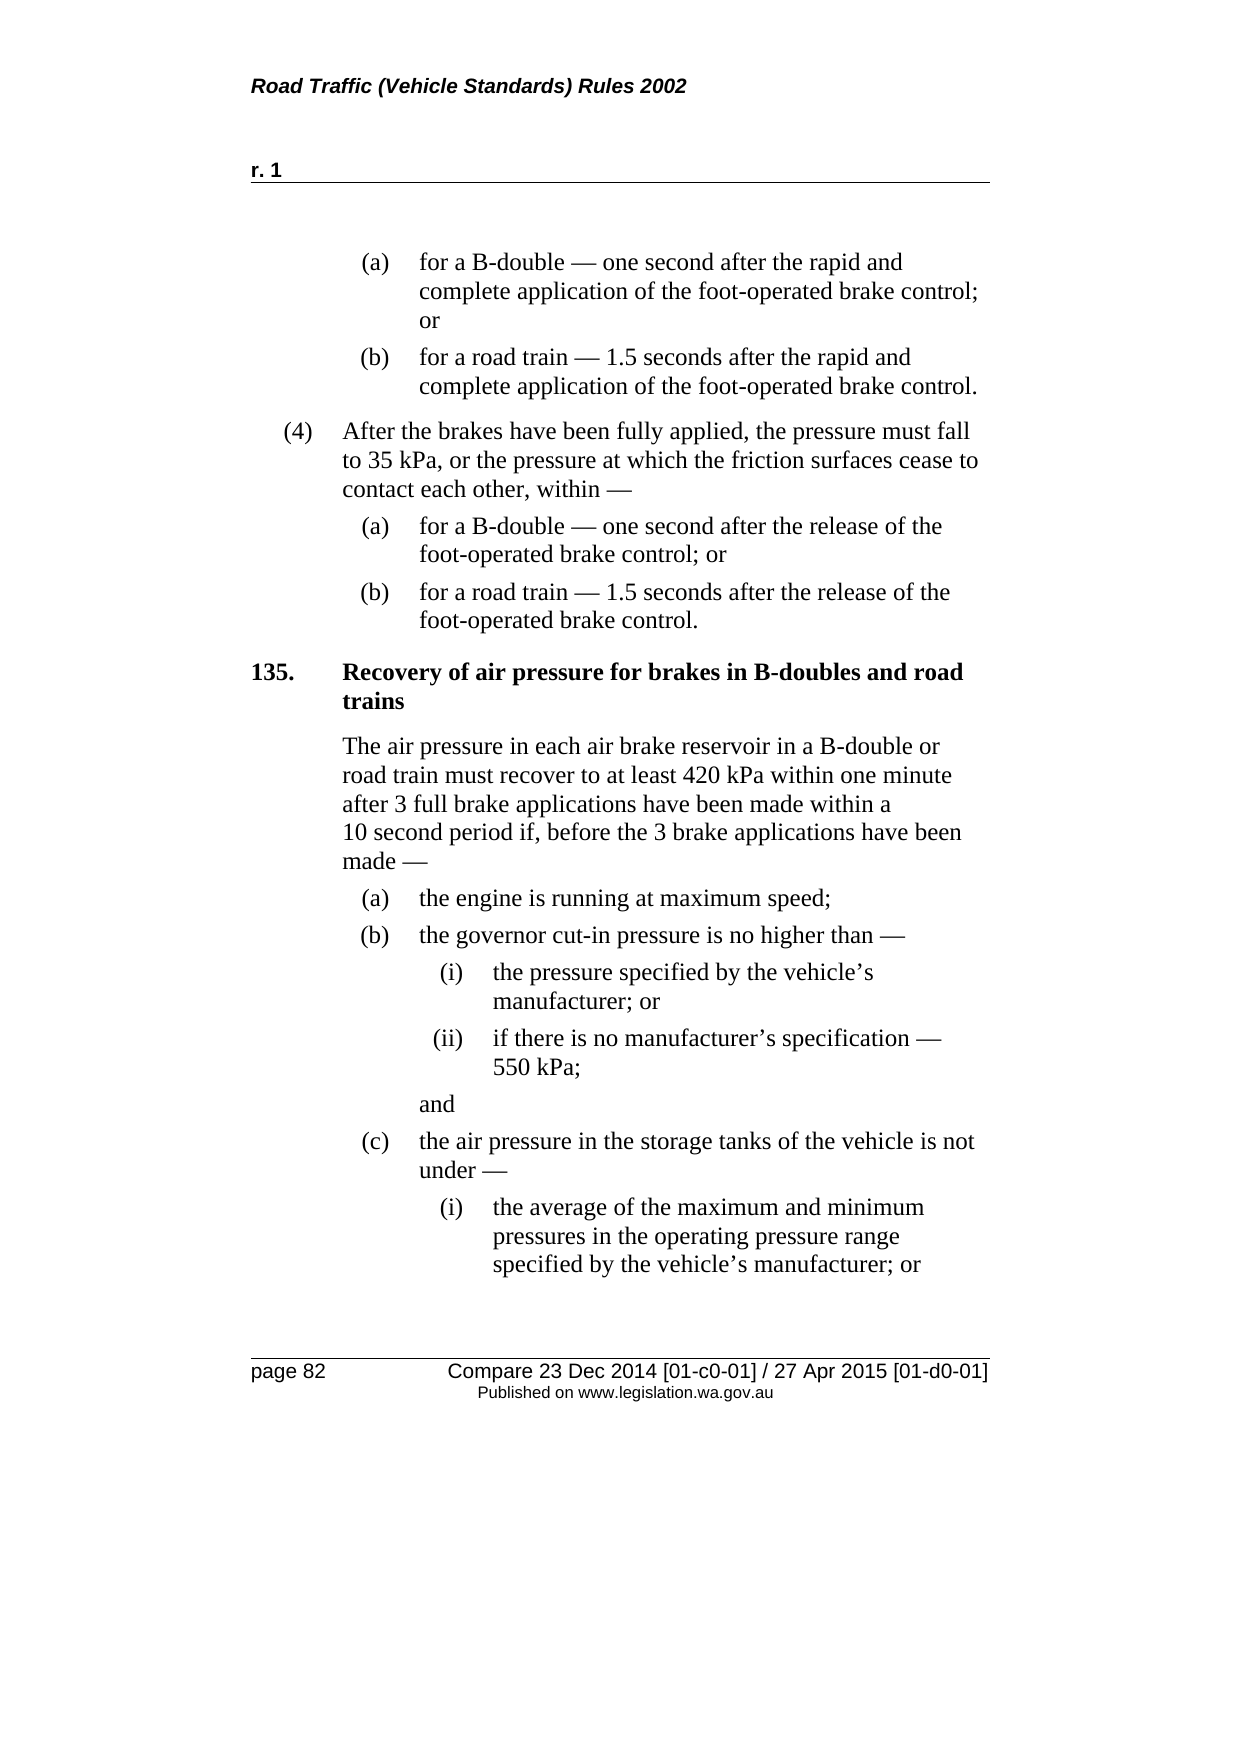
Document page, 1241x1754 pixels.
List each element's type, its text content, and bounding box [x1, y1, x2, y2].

text The air pressure in each air brake reservoir in a B-double or road train must recover to at least 420 kPa within one minute after 3 full brake applications have been made within a 10 second period if, before the 3 brake applications have been made — [251, 731, 990, 875]
text and [251, 1089, 990, 1118]
text (ii) if there is no manufacturer’s specification —550 kPa; [251, 1023, 990, 1081]
text (b) for a road train — 1.5 seconds after the rapid and complete application of the foot-operated brake control. [251, 342, 990, 399]
text (a) for a B-double — one second after the release of the foot-operated brake control; or [251, 511, 990, 568]
text (4) After the brakes have been fully applied, the pressure must fall to 35 kPa, or the pressure at which the friction surfaces cease to contact each other, within — [251, 416, 990, 502]
text (a) the engine is running at maximum speed; [251, 883, 990, 912]
text (b) the governor cut-in pressure is no higher than — [251, 920, 990, 949]
text (a) for a B-double — one second after the rapid and complete application of the foot-operated brake control; or [251, 247, 990, 334]
text (i) the average of the maximum and minimum pressures in the operating pressure range specified by the vehicle’s manufacturer; or [251, 1192, 990, 1278]
text (i) the pressure specified by the vehicle’s manufacturer; or [251, 957, 990, 1015]
subtitle 135. Recovery of air pressure for brakes in B-doubles and road trains [251, 657, 990, 714]
text (c) the air pressure in the storage tanks of the vehicle is not under — [251, 1126, 990, 1184]
text (b) for a road train — 1.5 seconds after the release of the foot-operated brake control. [251, 577, 990, 634]
